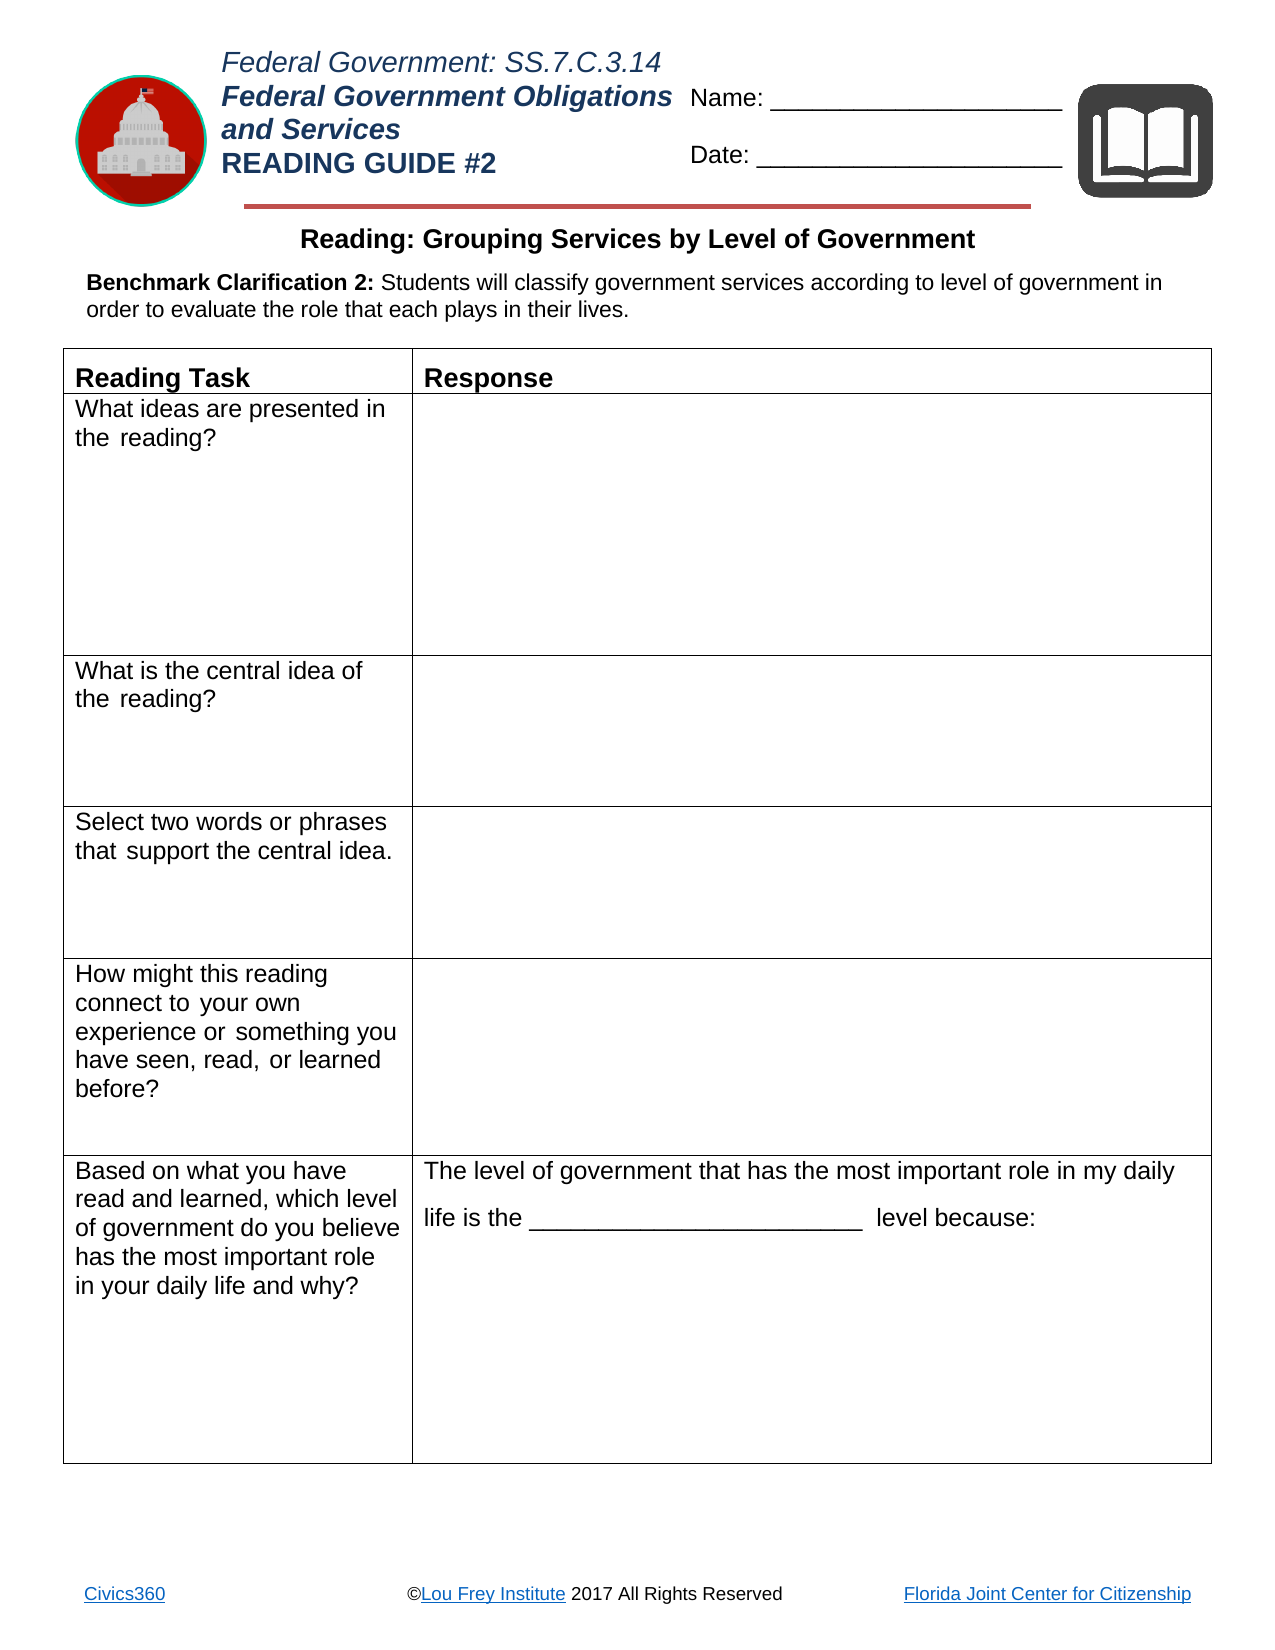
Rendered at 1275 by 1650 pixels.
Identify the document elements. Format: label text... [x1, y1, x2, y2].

table_cell Based on what you have read and learned, which level of government do you believe has the most important role in your daily life and why? [64, 1156, 412, 1463]
table_cell [413, 807, 1211, 958]
table_cell How might this reading connect to your own experience or something you have seen, read, or learned before? [64, 959, 412, 1155]
table_cell [413, 959, 1211, 1155]
table_cell Select two words or phrases that support the central idea. [64, 807, 412, 958]
text Benchmark Clarification 2: Students will classify government services according to level of government in order to evaluate the role that each plays in their lives. [86, 269, 1175, 322]
table_cell The level of government that has the most important role in my daily life is the ________________________ level because: [413, 1156, 1211, 1463]
picture [75, 75, 207, 207]
table_cell [413, 656, 1211, 806]
table_header Response [413, 349, 1211, 393]
table_cell What is the central idea of the reading? [64, 656, 412, 806]
table_cell [413, 394, 1211, 654]
table_cell What ideas are presented in the reading? [64, 394, 412, 654]
text Reading: Grouping Services by Level of Government [75, 223, 1200, 255]
picture [1068, 75, 1219, 205]
table_header Reading Task [64, 349, 412, 393]
